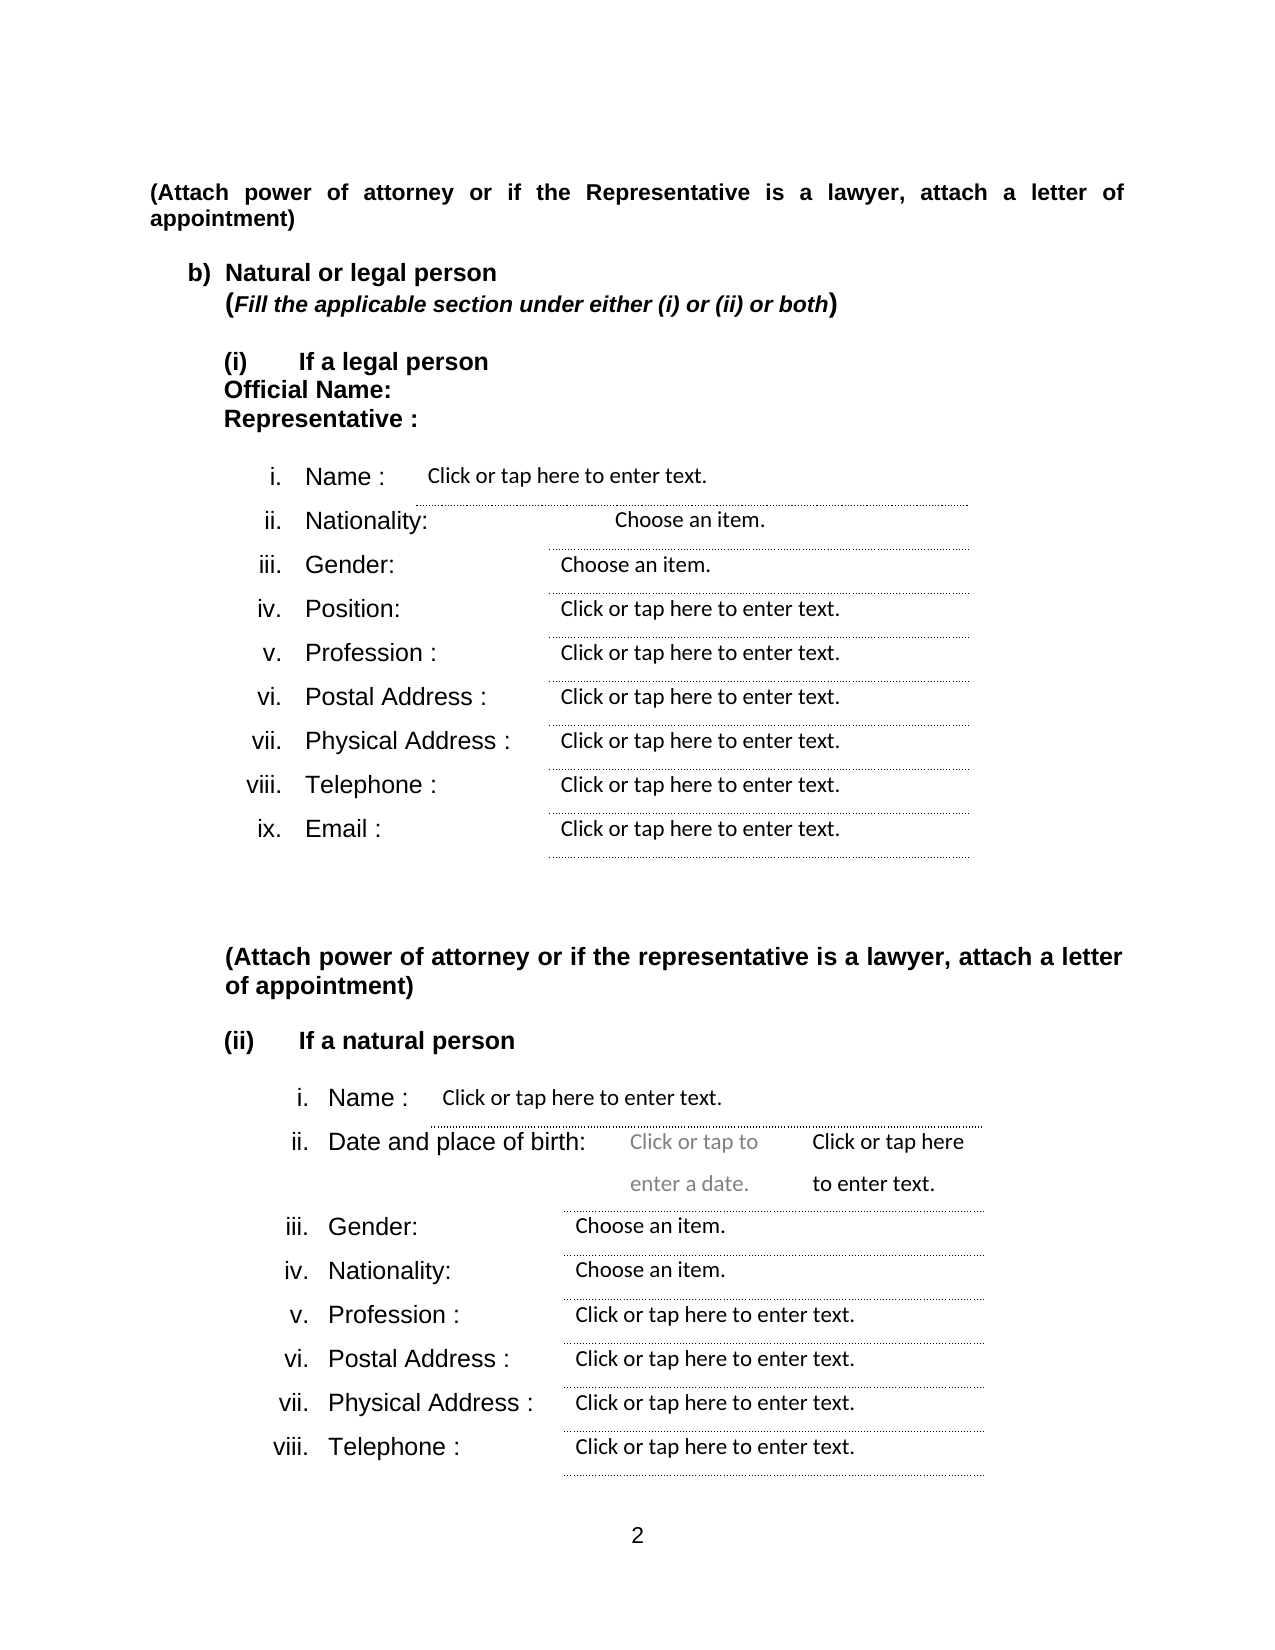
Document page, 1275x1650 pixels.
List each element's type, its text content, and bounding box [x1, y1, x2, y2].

table_cell Gender: [239, 549, 549, 593]
list (Attach power of attorney or if the representative is a lawyer, attach a letter of appointment) [225, 942, 1125, 999]
list (Fill the applicable section under either (i) or (ii) or both) [225, 287, 1125, 318]
table_cell Profession : [239, 637, 549, 681]
text Representative : [224, 404, 1125, 433]
table_cell Nationality: [239, 505, 604, 549]
table_header Name : [239, 462, 416, 504]
table_cell Physical Address : [254, 1387, 564, 1431]
table_cell Nationality: [254, 1255, 564, 1299]
list (Attach power of attorney or if the Representative is a lawyer, attach a letter of appointment) [150, 179, 1125, 231]
table_cell Physical Address : [239, 725, 549, 769]
text Official Name: [224, 375, 1125, 404]
table_cell Telephone : [239, 769, 549, 813]
table_cell Postal Address : [254, 1343, 564, 1387]
table_cell Postal Address : [239, 681, 549, 725]
table_cell Date and place of birth: [254, 1126, 618, 1211]
list If a legal person [224, 347, 1125, 375]
table_cell Email : [239, 813, 549, 857]
table_cell Position: [239, 593, 549, 637]
list If a natural person [224, 1026, 1125, 1054]
table_cell Telephone : [254, 1431, 564, 1475]
table_cell Profession : [254, 1299, 564, 1343]
table_header Name : [254, 1083, 431, 1126]
table_cell Gender: [254, 1211, 564, 1254]
list Natural or legal person [187, 258, 1125, 287]
table_cell [619, 1126, 801, 1211]
